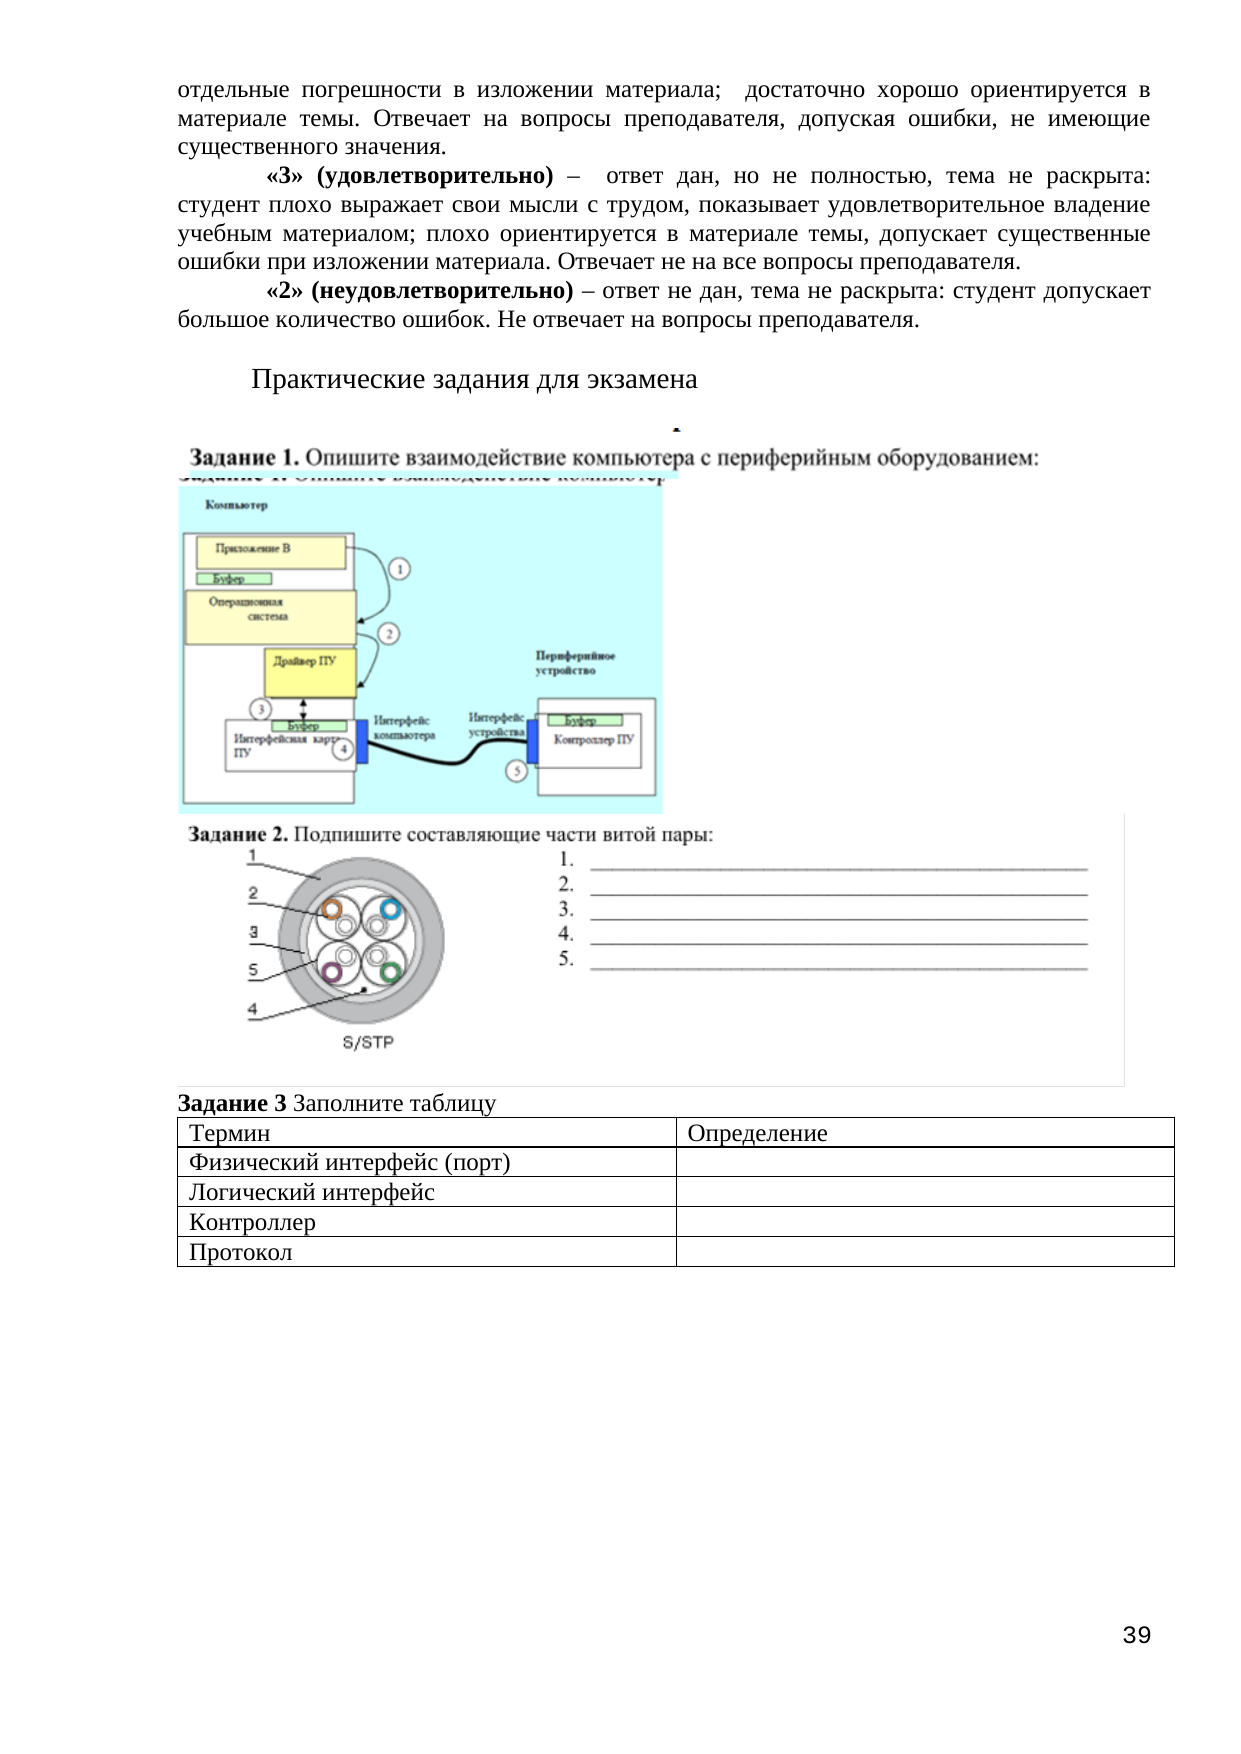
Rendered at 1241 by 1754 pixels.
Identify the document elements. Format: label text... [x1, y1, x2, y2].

picture [177, 428, 1126, 1088]
table_cell Контроллер [178, 1207, 676, 1236]
table_cell [677, 1237, 1174, 1266]
table_header Термин [178, 1118, 676, 1146]
table_header Определение [677, 1118, 1174, 1146]
table_cell Протокол [178, 1237, 676, 1266]
table_cell [677, 1148, 1174, 1176]
text «2» (неудовлетворительно) – ответ не дан, тема не раскрыта: студент допускает большое количество ошибок. Не отвечает на вопросы преподавателя. [177, 275, 1152, 333]
table_cell Логический интерфейс [178, 1177, 676, 1206]
table_cell [677, 1177, 1174, 1206]
table_cell [677, 1207, 1174, 1236]
table_cell Физический интерфейс (порт) [178, 1148, 676, 1176]
text «3» (удовлетворительно) – ответ дан, но не полностью, тема не раскрыта: студент плохо выражает свои мысли с трудом, показывает удовлетворительное владение учебным материалом; плохо ориентируется в материале темы, допускает существенные ошибки при изложении материала. Отвечает не на все вопросы преподавателя. [177, 160, 1152, 275]
text Практические задания для экзамена [177, 361, 1152, 395]
text Задание 3 Заполните таблицу [177, 1088, 1152, 1117]
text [177, 74, 1152, 160]
